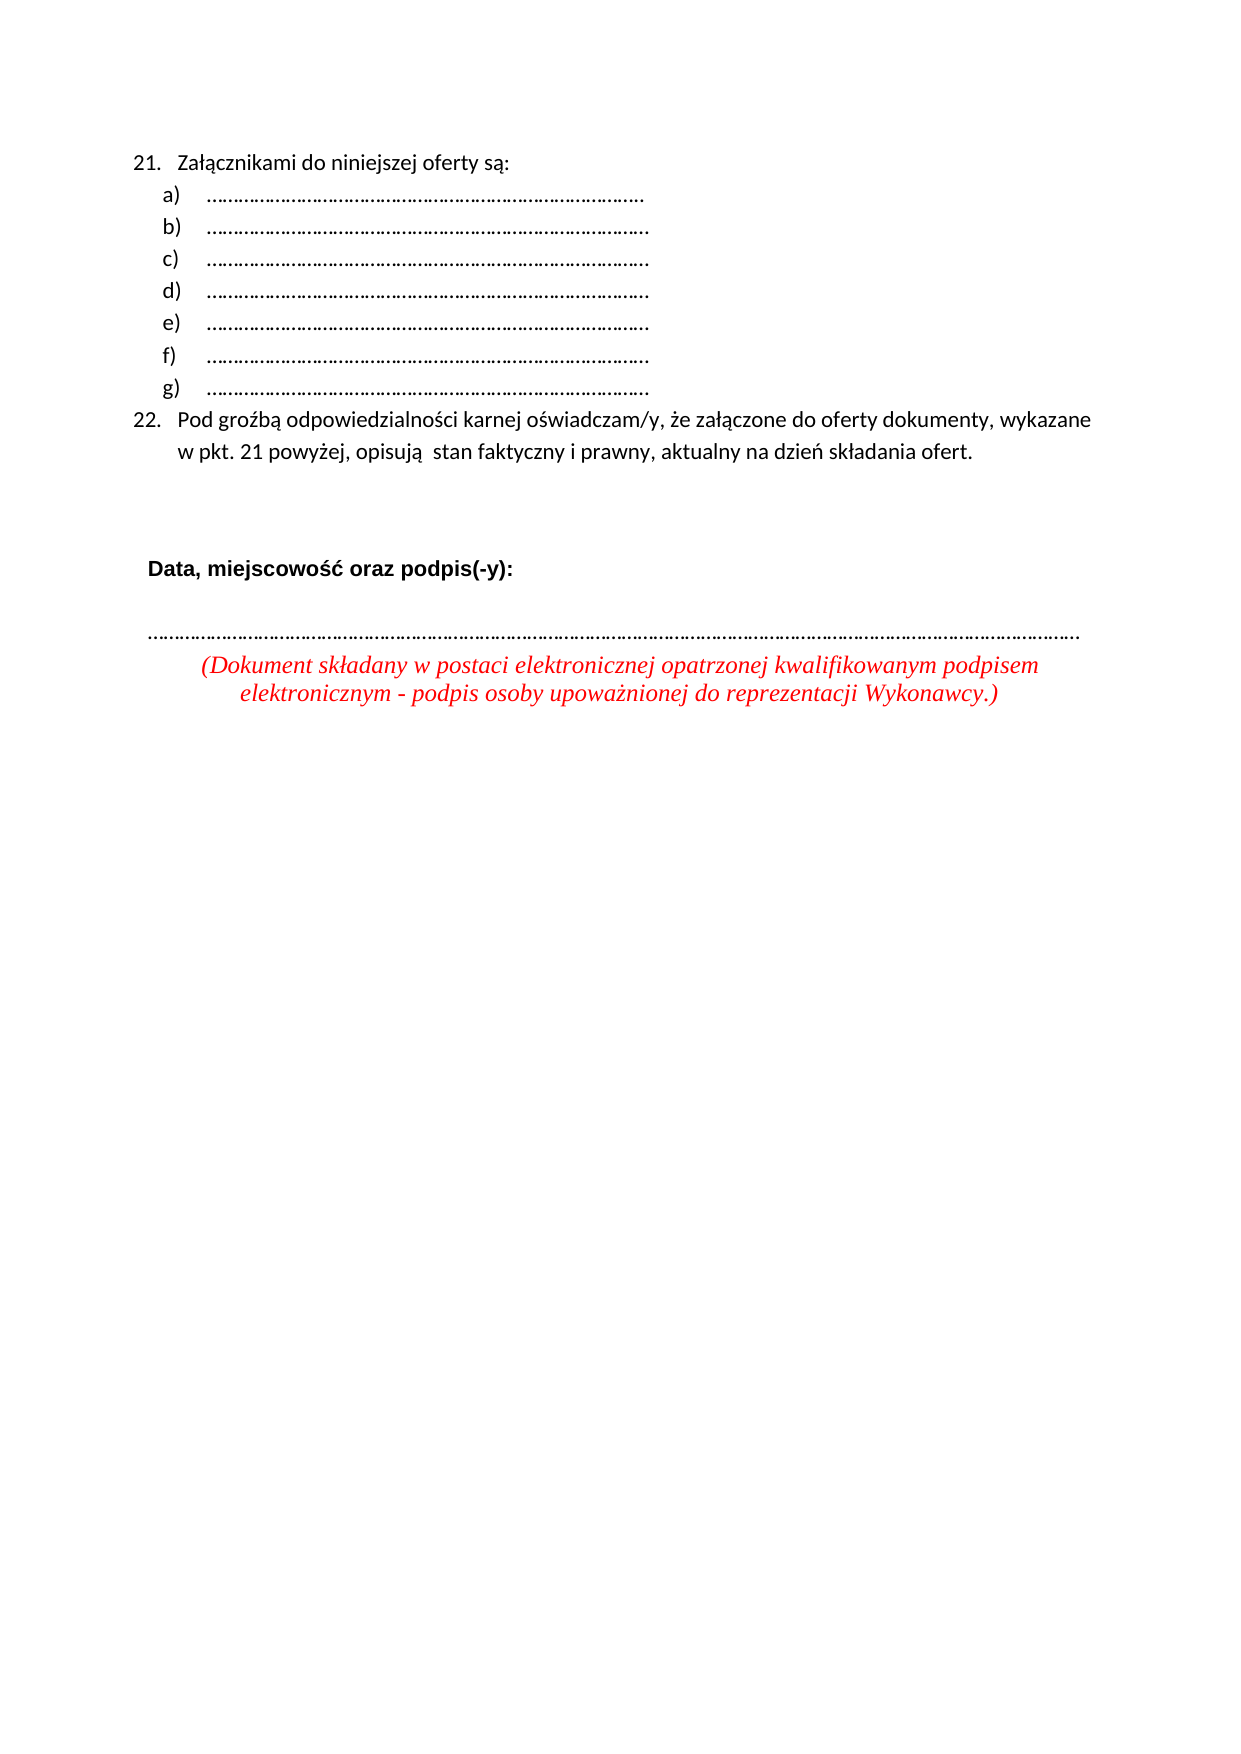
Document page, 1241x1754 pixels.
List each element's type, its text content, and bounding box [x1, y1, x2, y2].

list ………………………………………………………………………… [162, 341, 1093, 369]
list ……………………………………………………………………….. [162, 180, 1093, 208]
list ………………………………………………………………………… [162, 308, 1093, 337]
list ………………………………………………………………………… [162, 212, 1093, 240]
list ………………………………………………………………………… [162, 244, 1093, 272]
list Załącznikami do niniejszej oferty są: [133, 148, 1093, 176]
list Pod groźbą odpowiedzialności karnej oświadczam/y, że załączone do oferty dokumenty, wykazane w pkt. 21 powyżej, opisują stan faktyczny i prawny, aktualny na dzień składania ofert. [133, 405, 1093, 465]
list ………………………………………………………………………… [162, 373, 1093, 401]
text …………………………………………………………………………………………………………………………………………………………… [148, 617, 1093, 646]
text (Dokument składany w postaci elektronicznej opatrzonej kwalifikowanym podpisem elektronicznym - podpis osoby upoważnionej do reprezentacji Wykonawcy.) [148, 650, 1093, 707]
list ………………………………………………………………………… [162, 276, 1093, 304]
text Data, miejscowość oraz podpis(-y): [148, 556, 1093, 582]
